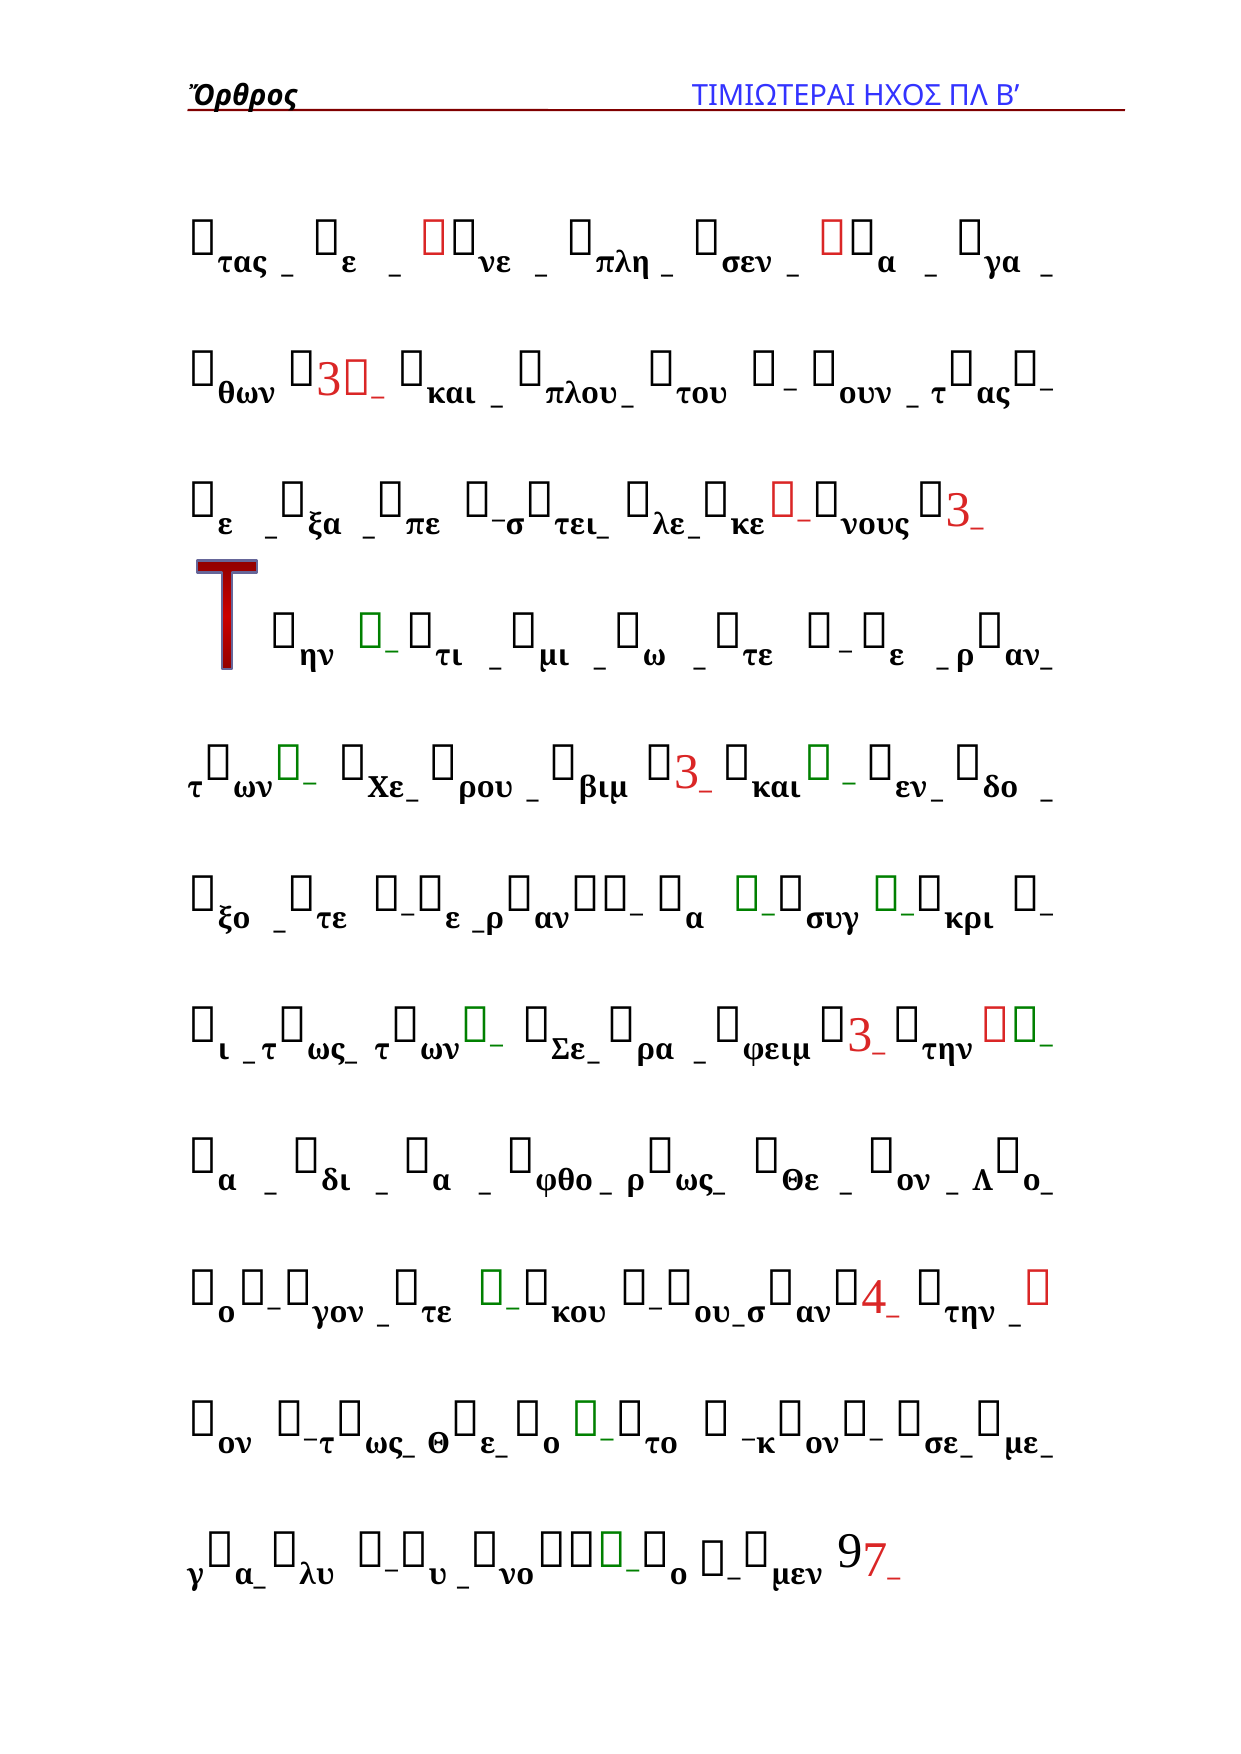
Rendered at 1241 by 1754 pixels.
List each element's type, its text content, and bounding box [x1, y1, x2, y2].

text ην_ τι_ μι_ ω_ τε_ ε_ ραν_ των_ Χε_ ρου_ βιμ_ και_ εν_ δο_ ξο_ τε_ ε_ ραν_ α_ συγ_.κρι_ ι_ τως_ των_ Σε_ ρα_ φειμ_ την_ α_ δι_ α_ φθο_ ρως_ Θε_ ον_ Λο_ ο_ γον_ τε_ κου_ ου_ σαν_ την_  ον_ τως_ Θε_ ο_ το_ κον_ σε_ με_ γα_ λυ_ υ_ νο_ ο_ μεν_ [187, 544, 1053, 1594]
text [187, 150, 1053, 544]
